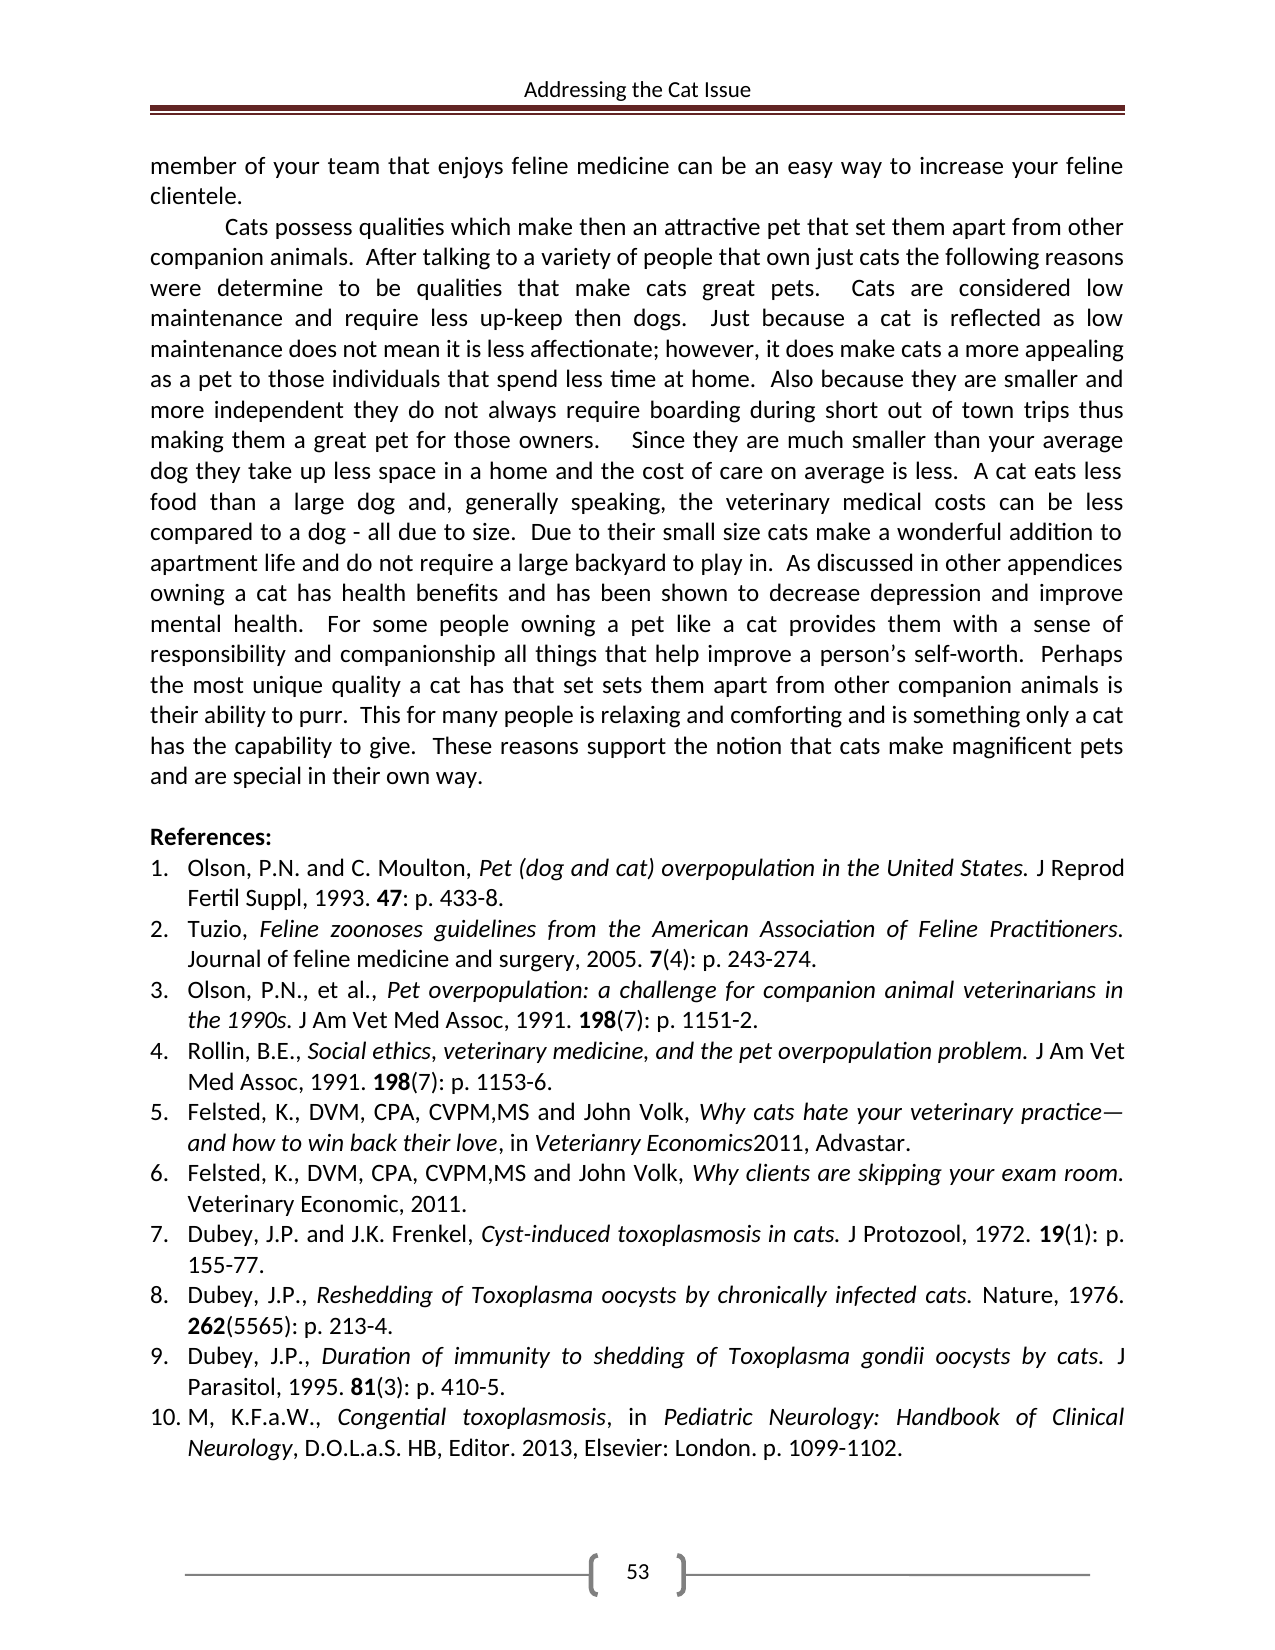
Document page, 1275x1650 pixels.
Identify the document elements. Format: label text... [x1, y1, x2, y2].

text References: [150, 821, 1125, 852]
text 7. Dubey, J.P. and J.K. Frenkel, Cyst-induced toxoplasmosis in cats. J Protozool, 1972. 19(1): p. 155-77. [150, 1218, 1125, 1279]
text 4. Rollin, B.E., Social ethics, veterinary medicine, and the pet overpopulation problem. J Am Vet Med Assoc, 1991. 198(7): p. 1153-6. [150, 1035, 1125, 1096]
text Cats possess qualities which make then an attractive pet that set them apart from other companion animals. After talking to a variety of people that own just cats the following reasons were determine to be qualities that make cats great pets. Cats are considered low maintenance and require less up-keep then dogs. Just because a cat is reflected as low maintenance does not mean it is less affectionate; however, it does make cats a more appealing as a pet to those individuals that spend less time at home. Also because they are smaller and more independent they do not always require boarding during short out of town trips thus making them a great pet for those owners. Since they are much smaller than your average dog they take up less space in a home and the cost of care on average is less. A cat eats less food than a large dog and, generally speaking, the veterinary medical costs can be less compared to a dog - all due to size. Due to their small size cats make a wonderful addition to apartment life and do not require a large backyard to play in. As discussed in other appendices owning a cat has health benefits and has been shown to decrease depression and improve mental health. For some people owning a pet like a cat provides them with a sense of responsibility and companionship all things that help improve a person’s self-worth. Perhaps the most unique quality a cat has that set sets them apart from other companion animals is their ability to purr. This for many people is relaxing and comforting and is something only a cat has the capability to give. These reasons support the notion that cats make magnificent pets and are special in their own way. [150, 211, 1125, 791]
text 10. M, K.F.a.W., Congential toxoplasmosis, in Pediatric Neurology: Handbook of Clinical Neurology, D.O.L.a.S. HB, Editor. 2013, Elsevier: London. p. 1099-1102. [150, 1401, 1125, 1462]
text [150, 150, 1125, 211]
text 5. Felsted, K., DVM, CPA, CVPM,MS and John Volk, Why cats hate your veterinary practice—and how to win back their love, in Veterianry Economics2011, Advastar. [150, 1096, 1125, 1157]
text 6. Felsted, K., DVM, CPA, CVPM,MS and John Volk, Why clients are skipping your exam room. Veterinary Economic, 2011. [150, 1157, 1125, 1218]
text 1. Olson, P.N. and C. Moulton, Pet (dog and cat) overpopulation in the United States. J Reprod Fertil Suppl, 1993. 47: p. 433-8. [150, 852, 1125, 913]
text 2. Tuzio, Feline zoonoses guidelines from the American Association of Feline Practitioners. Journal of feline medicine and surgery, 2005. 7(4): p. 243-274. [150, 913, 1125, 974]
text 8. Dubey, J.P., Reshedding of Toxoplasma oocysts by chronically infected cats. Nature, 1976. 262(5565): p. 213-4. [150, 1279, 1125, 1340]
text 9. Dubey, J.P., Duration of immunity to shedding of Toxoplasma gondii oocysts by cats. J Parasitol, 1995. 81(3): p. 410-5. [150, 1340, 1125, 1401]
text 3. Olson, P.N., et al., Pet overpopulation: a challenge for companion animal veterinarians in the 1990s. J Am Vet Med Assoc, 1991. 198(7): p. 1151-2. [150, 974, 1125, 1035]
